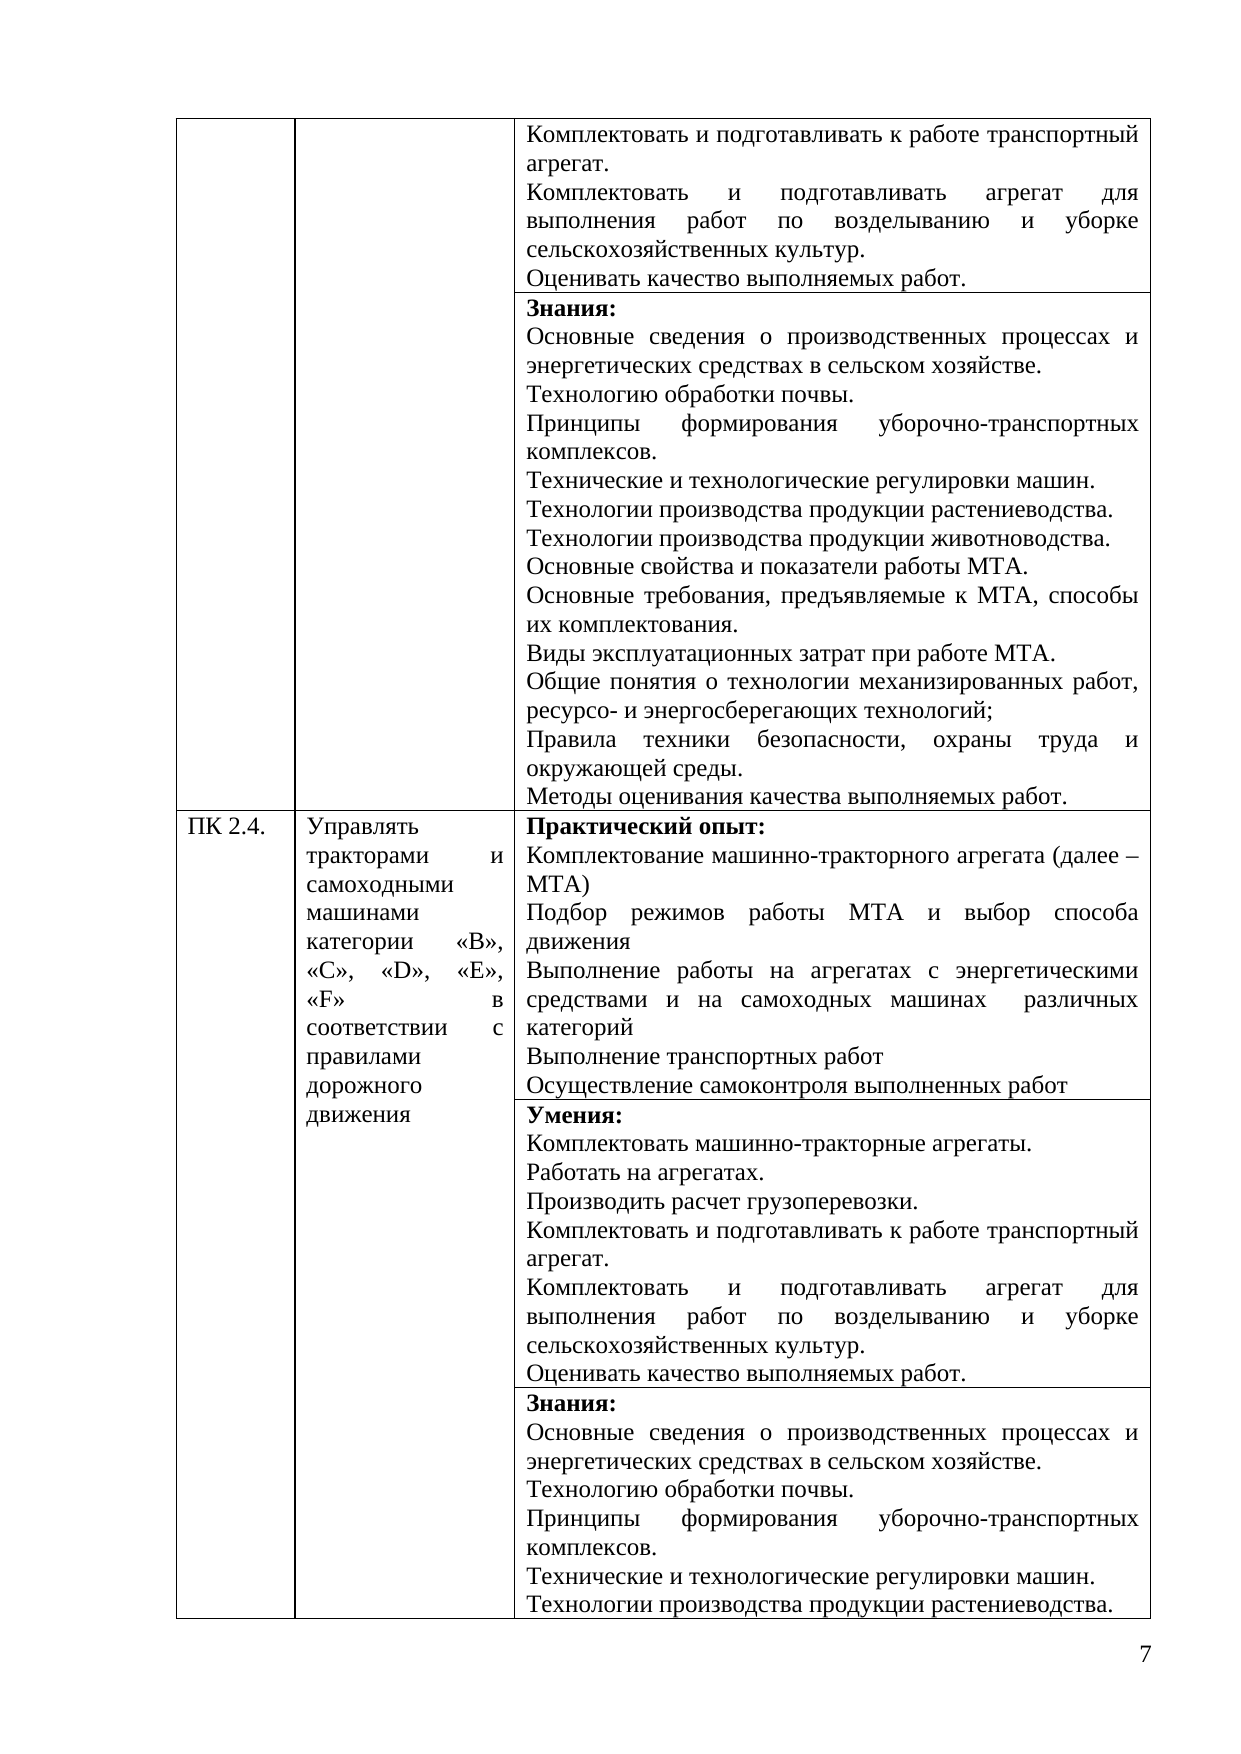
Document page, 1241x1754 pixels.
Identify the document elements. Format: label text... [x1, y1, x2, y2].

table_cell Практический опыт: Комплектование машинно-тракторного агрегата (далее – МТА) Подбор режимов работы МТА и выбор способа движения Выполнение работы на агрегатах с энергетическими средствами и на самоходных машинах различных категорий Выполнение транспортных работ Осуществление самоконтроля выполненных работ [515, 811, 1150, 1099]
table_cell Управлять тракторами и самоходными машинами категории «В», «С», «D», «Е», «F» в соответствии с правилами дорожного движения [296, 811, 514, 1618]
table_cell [515, 1388, 1150, 1618]
table_cell ПК 2.4. [177, 811, 294, 1618]
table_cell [515, 119, 1150, 292]
